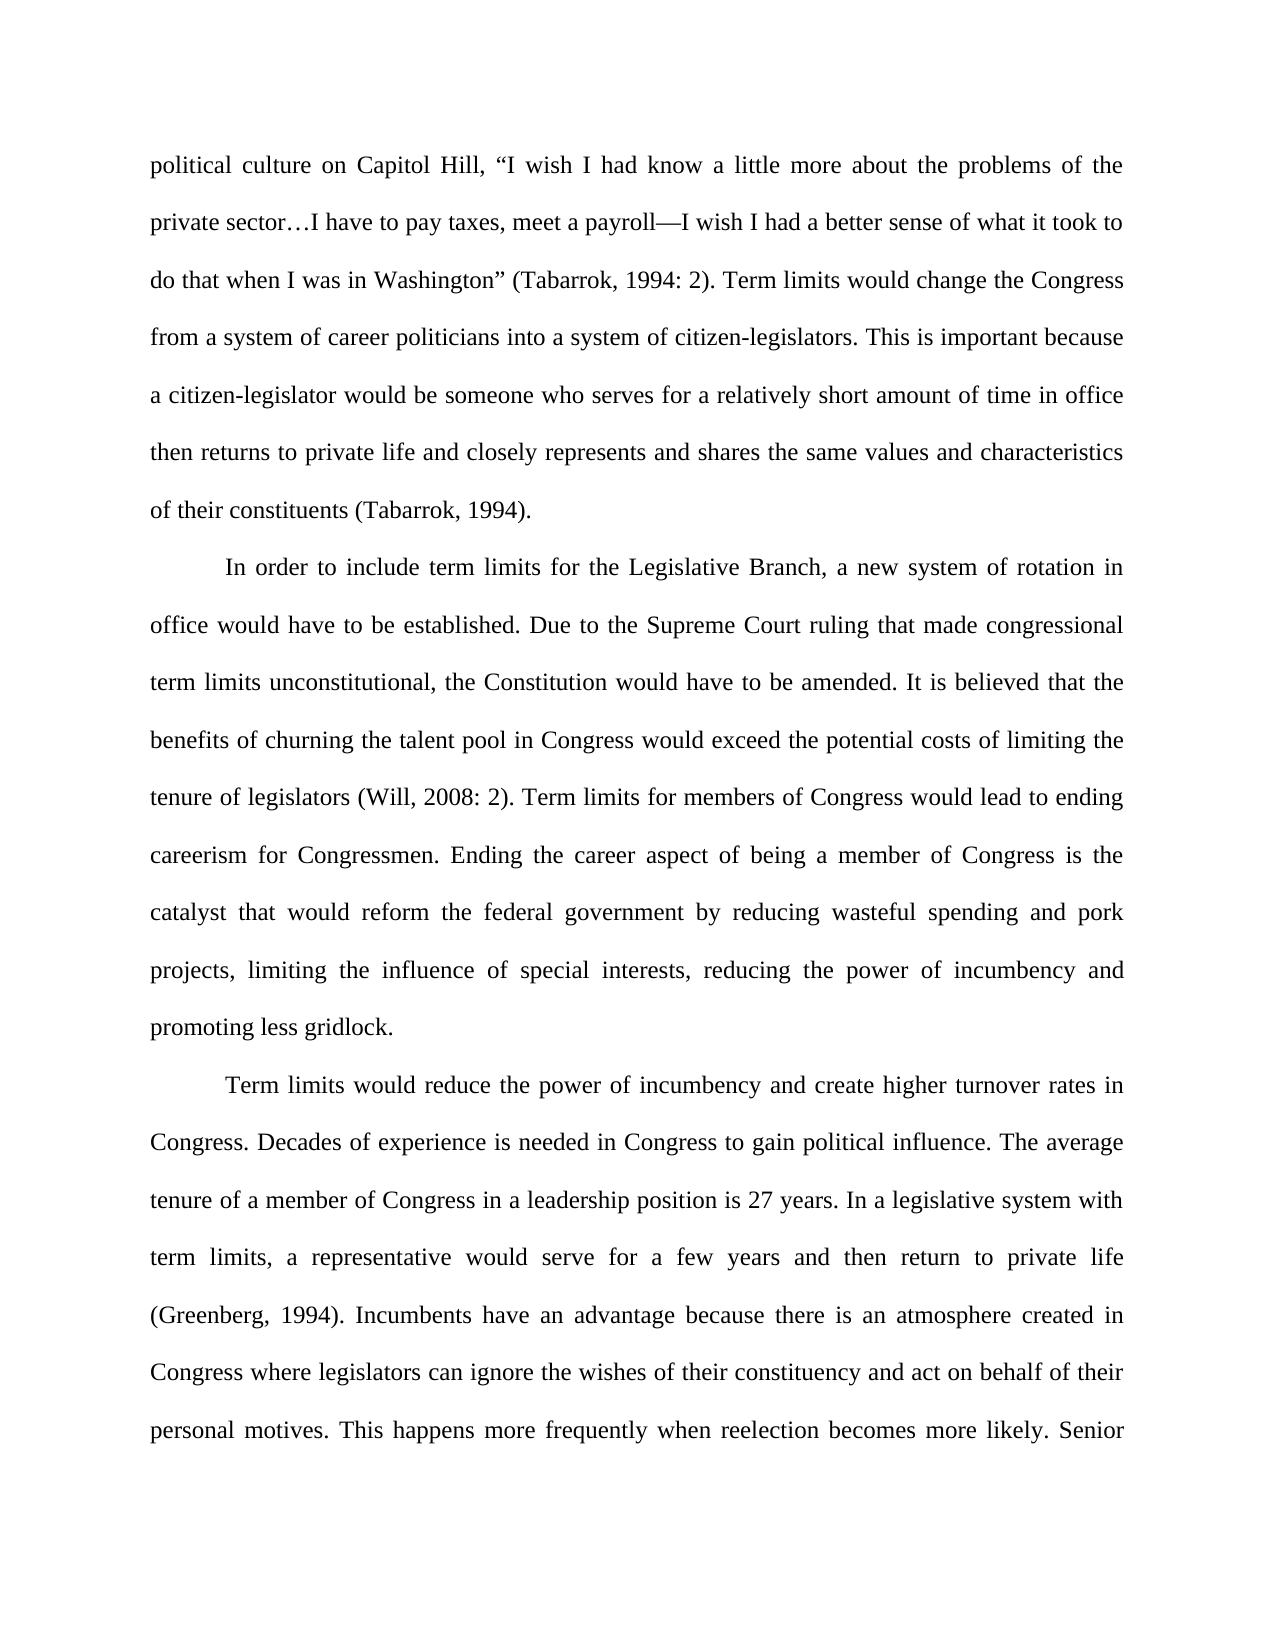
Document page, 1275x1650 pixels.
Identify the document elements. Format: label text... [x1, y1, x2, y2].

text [150, 150, 1125, 524]
text In order to include term limits for the Legislative Branch, a new system of rotation in office would have to be established. Due to the Supreme Court ruling that made congressional term limits unconstitutional, the Constitution would have to be amended. It is believed that the benefits of churning the talent pool in Congress would exceed the potential costs of limiting the tenure of legislators (Will, 2008: 2). Term limits for members of Congress would lead to ending careerism for Congressmen. Ending the career aspect of being a member of Congress is the catalyst that would reform the federal government by reducing wasteful spending and pork projects, limiting the influence of special interests, reducing the power of incumbency and promoting less gridlock. [150, 552, 1125, 1041]
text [150, 1070, 1125, 1444]
